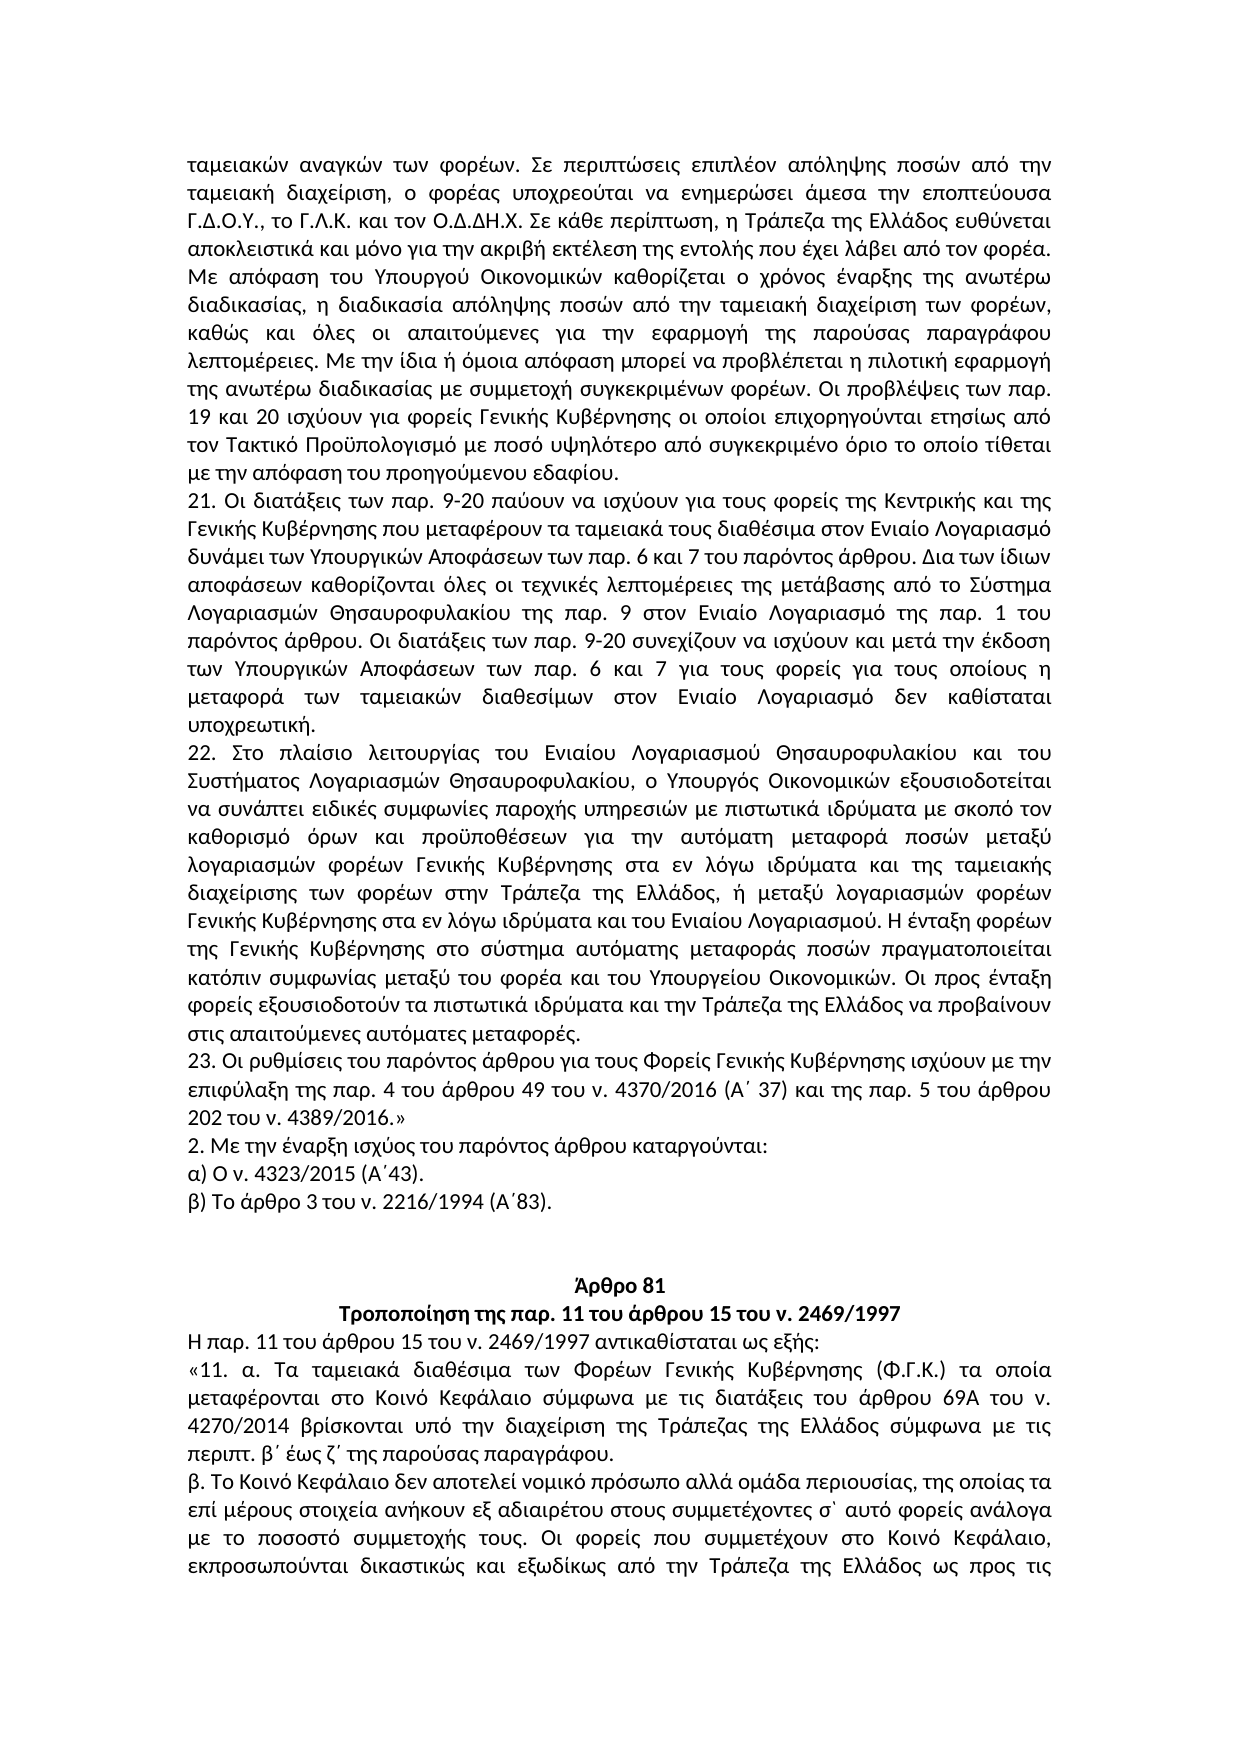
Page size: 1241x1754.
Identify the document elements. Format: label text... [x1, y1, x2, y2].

text β) Το άρθρο 3 του ν. 2216/1994 (Α΄83). [187, 1187, 1053, 1215]
text Τροποποίηση της παρ. 11 του άρθρου 15 του ν. 2469/1997 [187, 1299, 1053, 1327]
text α) Ο ν. 4323/2015 (Α΄43). [187, 1159, 1053, 1187]
text 21. Οι διατάξεις των παρ. 9-20 παύουν να ισχύουν για τους φορείς της Κεντρικής και της Γενικής Κυβέρνησης που μεταφέρουν τα ταμειακά τους διαθέσιμα στον Ενιαίο Λογαριασμό δυνάμει των Υπουργικών Αποφάσεων των παρ. 6 και 7 του παρόντος άρθρου. Δια των ίδιων αποφάσεων καθορίζονται όλες οι τεχνικές λεπτομέρειες της μετάβασης από το Σύστημα Λογαριασμών Θησαυροφυλακίου της παρ. 9 στον Ενιαίο Λογαριασμό της παρ. 1 του παρόντος άρθρου. Οι διατάξεις των παρ. 9-20 συνεχίζουν να ισχύουν και μετά την έκδοση των Υπουργικών Αποφάσεων των παρ. 6 και 7 για τους φορείς για τους οποίους η μεταφορά των ταμειακών διαθεσίμων στον Ενιαίο Λογαριασμό δεν καθίσταται υποχρεωτική. [187, 486, 1053, 738]
text Άρθρο 81 [187, 1271, 1053, 1299]
text «11. α. Τα ταμειακά διαθέσιμα των Φορέων Γενικής Κυβέρνησης (Φ.Γ.Κ.) τα οποία μεταφέρονται στο Κοινό Κεφάλαιο σύμφωνα με τις διατάξεις του άρθρου 69Α του ν. 4270/2014 βρίσκονται υπό την διαχείριση της Τράπεζας της Ελλάδος σύμφωνα με τις περιπτ. β΄ έως ζ΄ της παρούσας παραγράφου. [187, 1355, 1053, 1467]
text 2. Με την έναρξη ισχύος του παρόντος άρθρου καταργούνται: [187, 1131, 1053, 1159]
text 22. Στο πλαίσιο λειτουργίας του Ενιαίου Λογαριασμού Θησαυροφυλακίου και του Συστήματος Λογαριασμών Θησαυροφυλακίου, ο Υπουργός Οικονομικών εξουσιοδοτείται να συνάπτει ειδικές συμφωνίες παροχής υπηρεσιών με πιστωτικά ιδρύματα με σκοπό τον καθορισμό όρων και προϋποθέσεων για την αυτόματη μεταφορά ποσών μεταξύ λογαριασμών φορέων Γενικής Κυβέρνησης στα εν λόγω ιδρύματα και της ταμειακής διαχείρισης των φορέων στην Τράπεζα της Ελλάδος, ή μεταξύ λογαριασμών φορέων Γενικής Κυβέρνησης στα εν λόγω ιδρύματα και του Ενιαίου Λογαριασμού. Η ένταξη φορέων της Γενικής Κυβέρνησης στο σύστημα αυτόματης μεταφοράς ποσών πραγματοποιείται κατόπιν συμφωνίας μεταξύ του φορέα και του Υπουργείου Οικονομικών. Οι προς ένταξη φορείς εξουσιοδοτούν τα πιστωτικά ιδρύματα και την Τράπεζα της Ελλάδος να προβαίνουν στις απαιτούμενες αυτόματες μεταφορές. [187, 738, 1053, 1047]
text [187, 150, 1053, 486]
text Η παρ. 11 του άρθρου 15 του ν. 2469/1997 αντικαθίσταται ως εξής: [187, 1327, 1053, 1355]
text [187, 1467, 1053, 1579]
text 23. Οι ρυθμίσεις του παρόντος άρθρου για τους Φορείς Γενικής Κυβέρνησης ισχύουν με την επιφύλαξη της παρ. 4 του άρθρου 49 του ν. 4370/2016 (Α΄ 37) και της παρ. 5 του άρθρου 202 του ν. 4389/2016.» [187, 1047, 1053, 1131]
